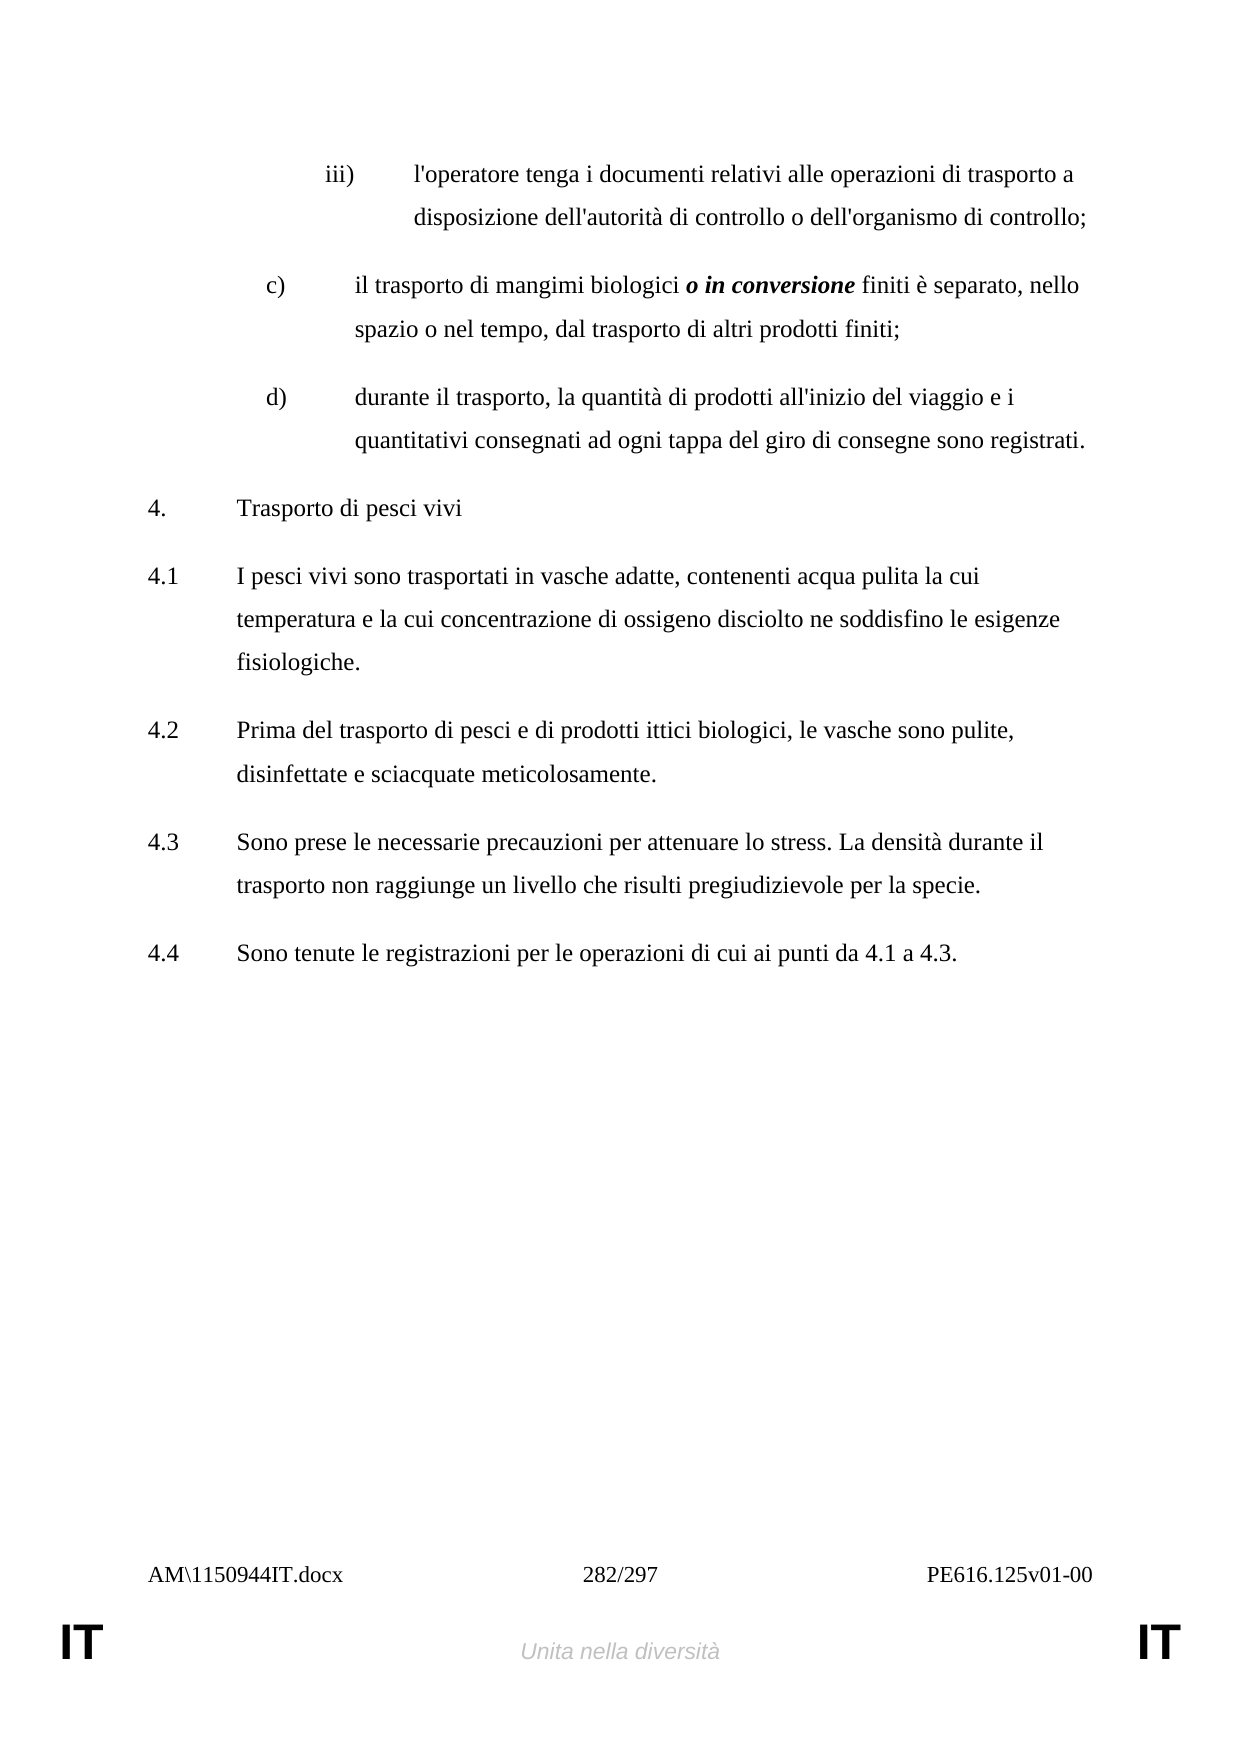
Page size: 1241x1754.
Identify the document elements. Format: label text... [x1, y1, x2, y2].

text iii) l'operatore tenga i documenti relativi alle operazioni di trasporto a disposizione dell'autorità di controllo o dell'organismo di controllo; [325, 159, 1092, 231]
text 4.1 I pesci vivi sono trasportati in vasche adatte, contenenti acqua pulita la cui temperatura e la cui concentrazione di ossigeno disciolto ne soddisfino le esigenze fisiologiche. [148, 561, 1092, 676]
text 4. Trasporto di pesci vivi [148, 493, 1092, 522]
text d) durante il trasporto, la quantità di prodotti all'inizio del viaggio e i quantitativi consegnati ad ogni tappa del giro di consegne sono registrati. [266, 382, 1092, 454]
text 4.4 Sono tenute le registrazioni per le operazioni di cui ai punti da 4.1 a 4.3. [148, 938, 1092, 967]
text 4.2 Prima del trasporto di pesci e di prodotti ittici biologici, le vasche sono pulite, disinfettate e sciacquate meticolosamente. [148, 716, 1092, 787]
text 4.3 Sono prese le necessarie precauzioni per attenuare lo stress. La densità durante il trasporto non raggiunge un livello che risulti pregiudizievole per la specie. [148, 827, 1092, 899]
text c) il trasporto di mangimi biologici o in conversione finiti è separato, nello spazio o nel tempo, dal trasporto di altri prodotti finiti; [266, 271, 1092, 342]
